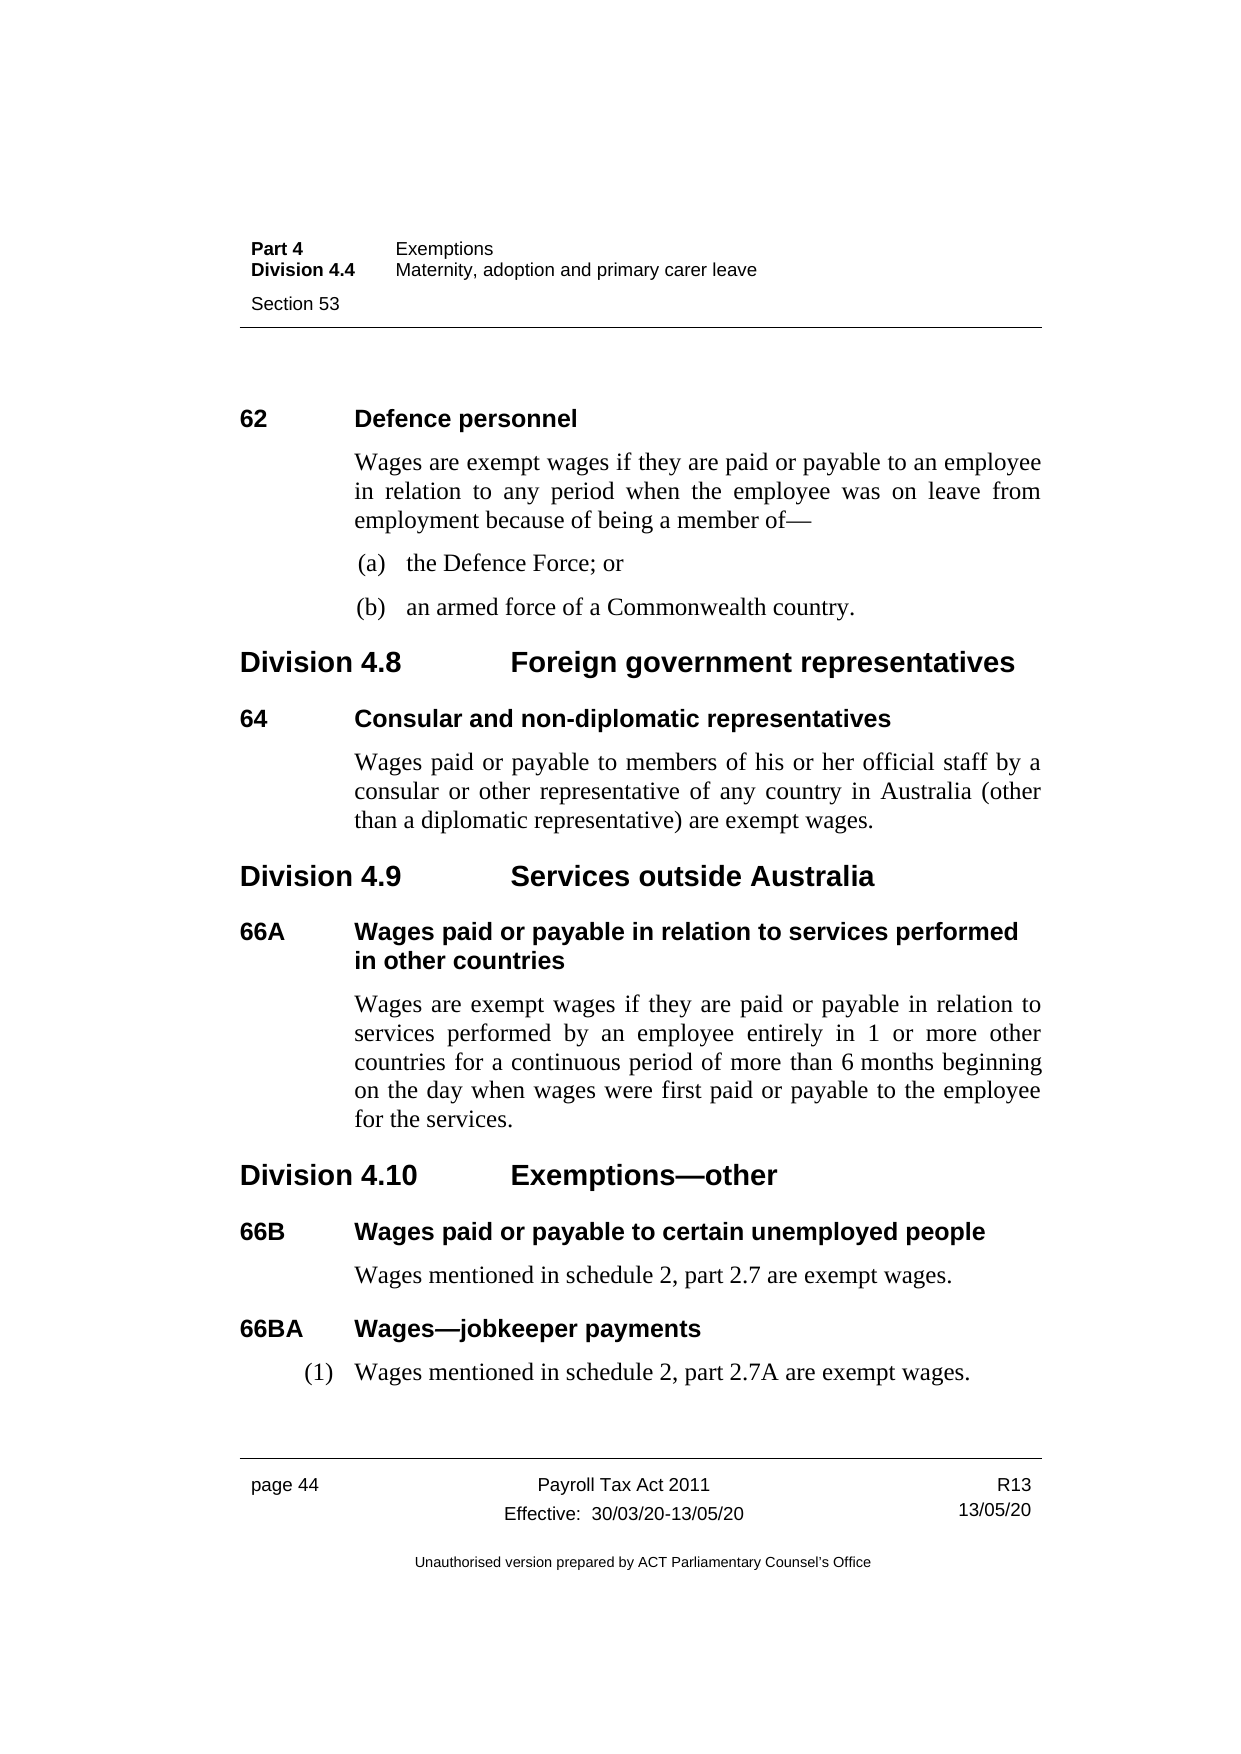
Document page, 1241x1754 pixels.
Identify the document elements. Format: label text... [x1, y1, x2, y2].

text Wages mentioned in schedule 2, part 2.7 are exempt wages. [354, 1260, 1042, 1288]
text Division 4.8 Foreign government representatives [239, 645, 1042, 679]
text Wages paid or payable to members of his or her official staff by a consular or other representative of any country in Australia (other than a diplomatic representative) are exempt wages. [354, 747, 1042, 833]
text 66A Wages paid or payable in relation to services performed in other countries [239, 917, 1042, 974]
text (a) the Defence Force; or [239, 548, 1042, 577]
text Wages are exempt wages if they are paid or payable to an employee in relation to any period when the employee was on leave from employment because of being a member of— [354, 447, 1042, 534]
text 66BA Wages—jobkeeper payments [239, 1313, 1042, 1342]
text (b) an armed force of a Commonwealth country. [239, 592, 1042, 620]
text Division 4.9 Services outside Australia [239, 858, 1042, 892]
text Division 4.10 Exemptions—other [239, 1158, 1042, 1191]
text Wages are exempt wages if they are paid or payable in relation to services performed by an employee entirely in 1 or more other countries for a continuous period of more than 6 months beginning on the day when wages were first paid or payable to the employee for the services. [354, 989, 1042, 1133]
text 66B Wages paid or payable to certain unemployed people [239, 1216, 1042, 1245]
text 64 Consular and non-diplomatic representatives [239, 704, 1042, 733]
text 62 Defence personnel [239, 404, 1042, 433]
text (1) Wages mentioned in schedule 2, part 2.7A are exempt wages. [239, 1357, 1042, 1386]
